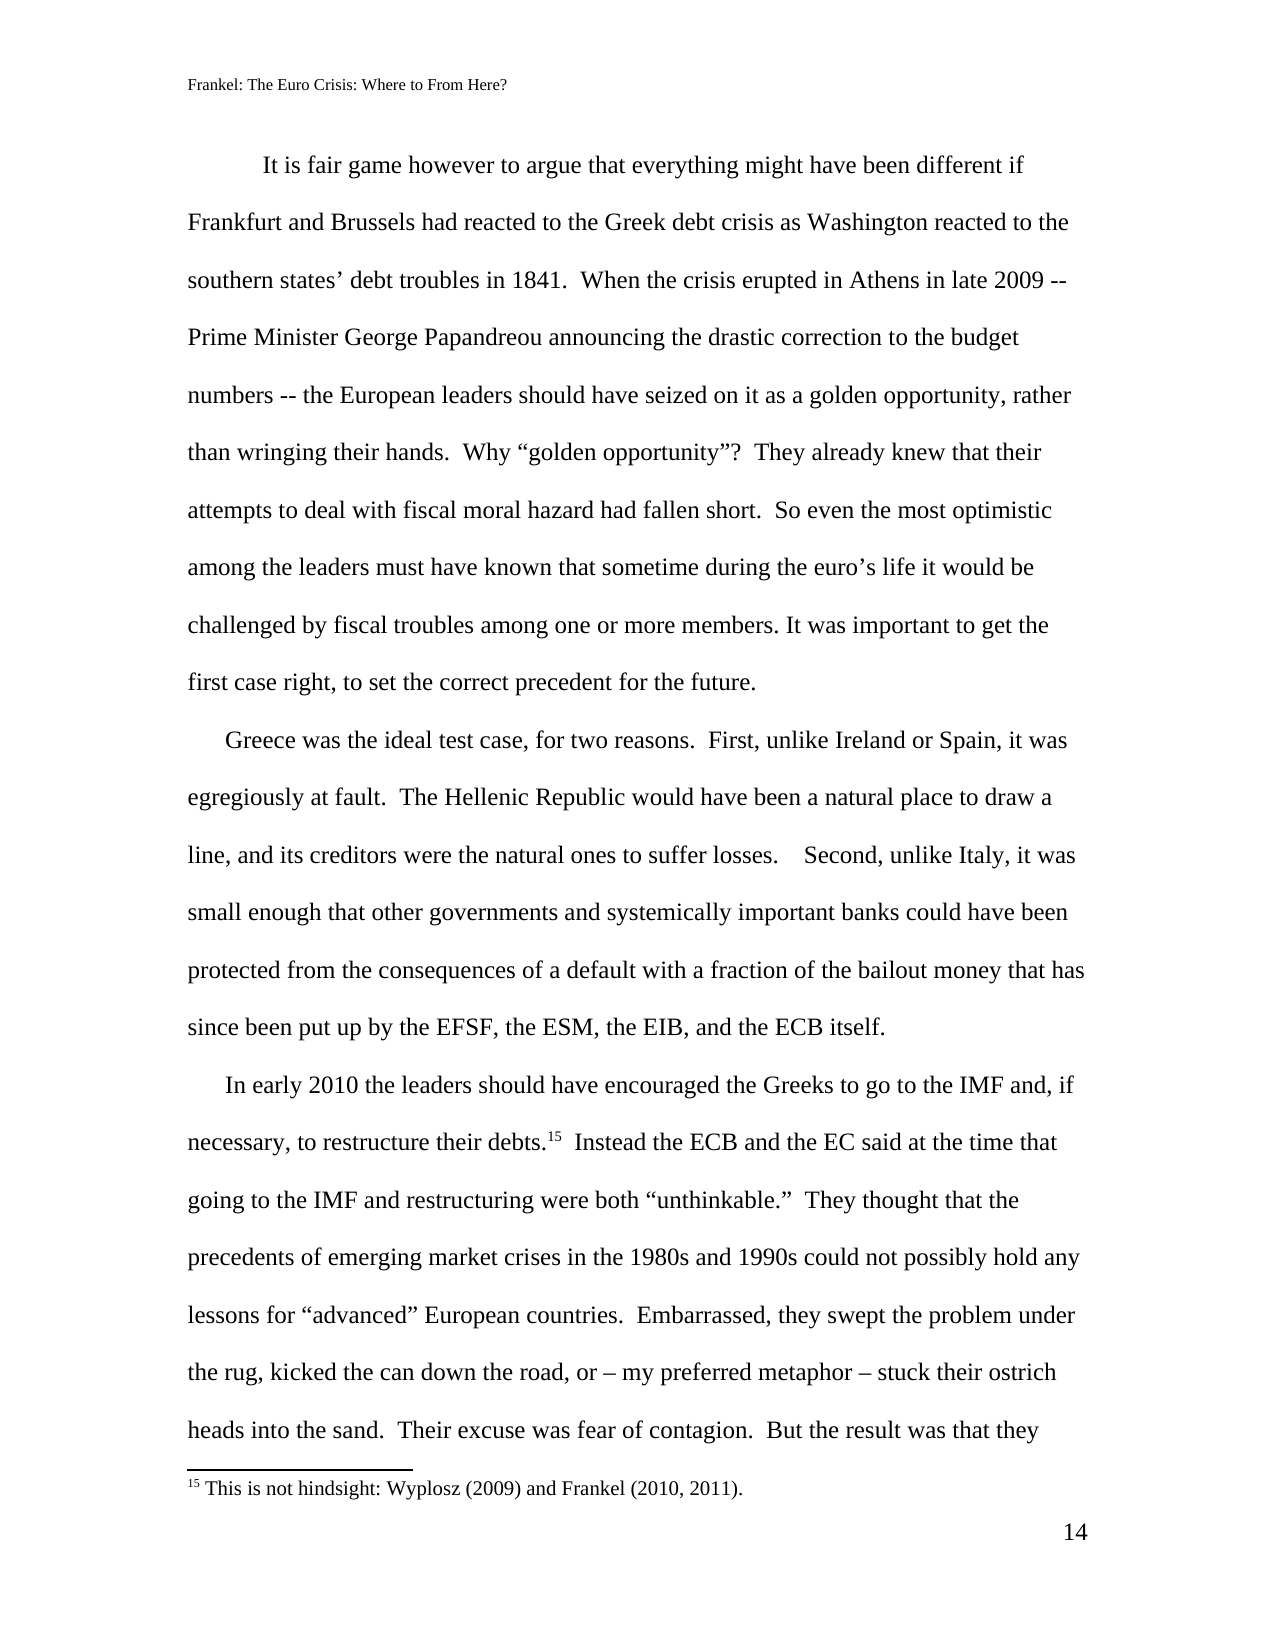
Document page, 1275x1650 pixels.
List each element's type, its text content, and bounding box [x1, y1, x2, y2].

text Greece was the ideal test case, for two reasons. First, unlike Ireland or Spain, it was egregiously at fault. The Hellenic Republic would have been a natural place to draw a line, and its creditors were the natural ones to suffer losses. Second, unlike Italy, it was small enough that other governments and systemically important banks could have been protected from the consequences of a default with a fraction of the bailout money that has since been put up by the EFSF, the ESM, the EIB, and the ECB itself. [187, 725, 1087, 1041]
text It is fair game however to argue that everything might have been different if Frankfurt and Brussels had reacted to the Greek debt crisis as Washington reacted to the southern states’ debt troubles in 1841. When the crisis erupted in Athens in late 2009 -- Prime Minister George Papandreou announcing the drastic correction to the budget numbers -- the European leaders should have seized on it as a golden opportunity, rather than wringing their hands. Why “golden opportunity”? They already knew that their attempts to deal with fiscal moral hazard had fallen short. So even the most optimistic among the leaders must have known that sometime during the euro’s life it would be challenged by fiscal troubles among one or more members. It was important to get the first case right, to set the correct precedent for the future. [187, 150, 1087, 696]
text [187, 1070, 1087, 1444]
